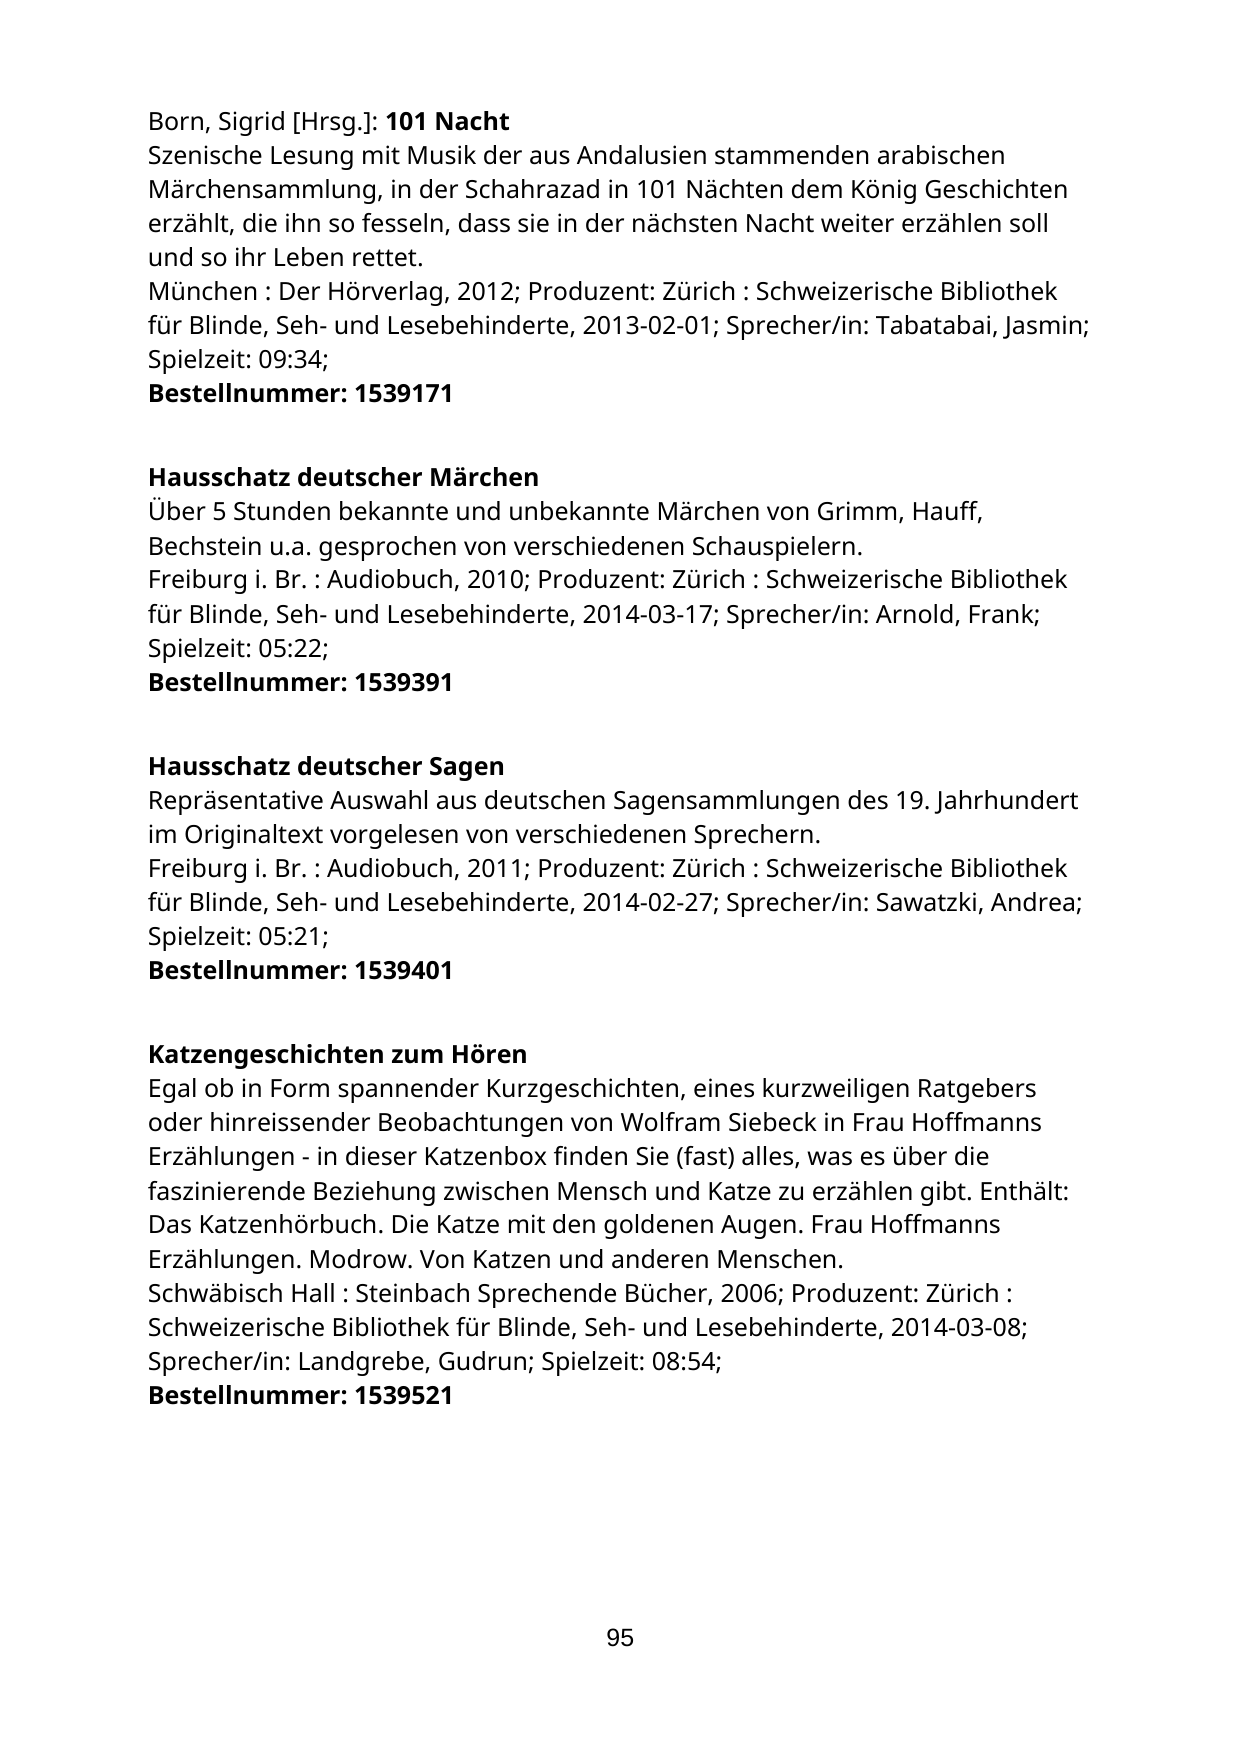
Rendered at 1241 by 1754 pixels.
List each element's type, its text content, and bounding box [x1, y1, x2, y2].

text Hausschatz deutscher Märchen Über 5 Stunden bekannte und unbekannte Märchen von Grimm, Hauff, Bechstein u.a. gesprochen von verschiedenen Schauspielern. Freiburg i. Br. : Audiobuch, 2010; Produzent: Zürich : Schweizerische Bibliothek für Blinde, Seh- und Lesebehinderte, 2014-03-17; Sprecher/in: Arnold, Frank; Spielzeit: 05:22; Bestellnummer: 1539391 [148, 460, 1093, 698]
text Katzengeschichten zum Hören Egal ob in Form spannender Kurzgeschichten, eines kurzweiligen Ratgebers oder hinreissender Beobachtungen von Wolfram Siebeck in Frau Hoffmanns Erzählungen - in dieser Katzenbox finden Sie (fast) alles, was es über die faszinierende Beziehung zwischen Mensch und Katze zu erzählen gibt. Enthält: Das Katzenhörbuch. Die Katze mit den goldenen Augen. Frau Hoffmanns Erzählungen. Modrow. Von Katzen und anderen Menschen. Schwäbisch Hall : Steinbach Sprechende Bücher, 2006; Produzent: Zürich : Schweizerische Bibliothek für Blinde, Seh- und Lesebehinderte, 2014-03-08; Sprecher/in: Landgrebe, Gudrun; Spielzeit: 08:54; Bestellnummer: 1539521 [148, 1037, 1093, 1412]
text Hausschatz deutscher Sagen Repräsentative Auswahl aus deutschen Sagensammlungen des 19. Jahrhundert im Originaltext vorgelesen von verschiedenen Sprechern. Freiburg i. Br. : Audiobuch, 2011; Produzent: Zürich : Schweizerische Bibliothek für Blinde, Seh- und Lesebehinderte, 2014-02-27; Sprecher/in: Sawatzki, Andrea; Spielzeit: 05:21; Bestellnummer: 1539401 [148, 748, 1093, 987]
text Born, Sigrid [Hrsg.]: 101 Nacht Szenische Lesung mit Musik der aus Andalusien stammenden arabischen Märchensammlung, in der Schahrazad in 101 Nächten dem König Geschichten erzählt, die ihn so fesseln, dass sie in der nächsten Nacht weiter erzählen soll und so ihr Leben rettet. München : Der Hörverlag, 2012; Produzent: Zürich : Schweizerische Bibliothek für Blinde, Seh- und Lesebehinderte, 2013-02-01; Sprecher/in: Tabatabai, Jasmin; Spielzeit: 09:34; Bestellnummer: 1539171 [148, 103, 1093, 410]
